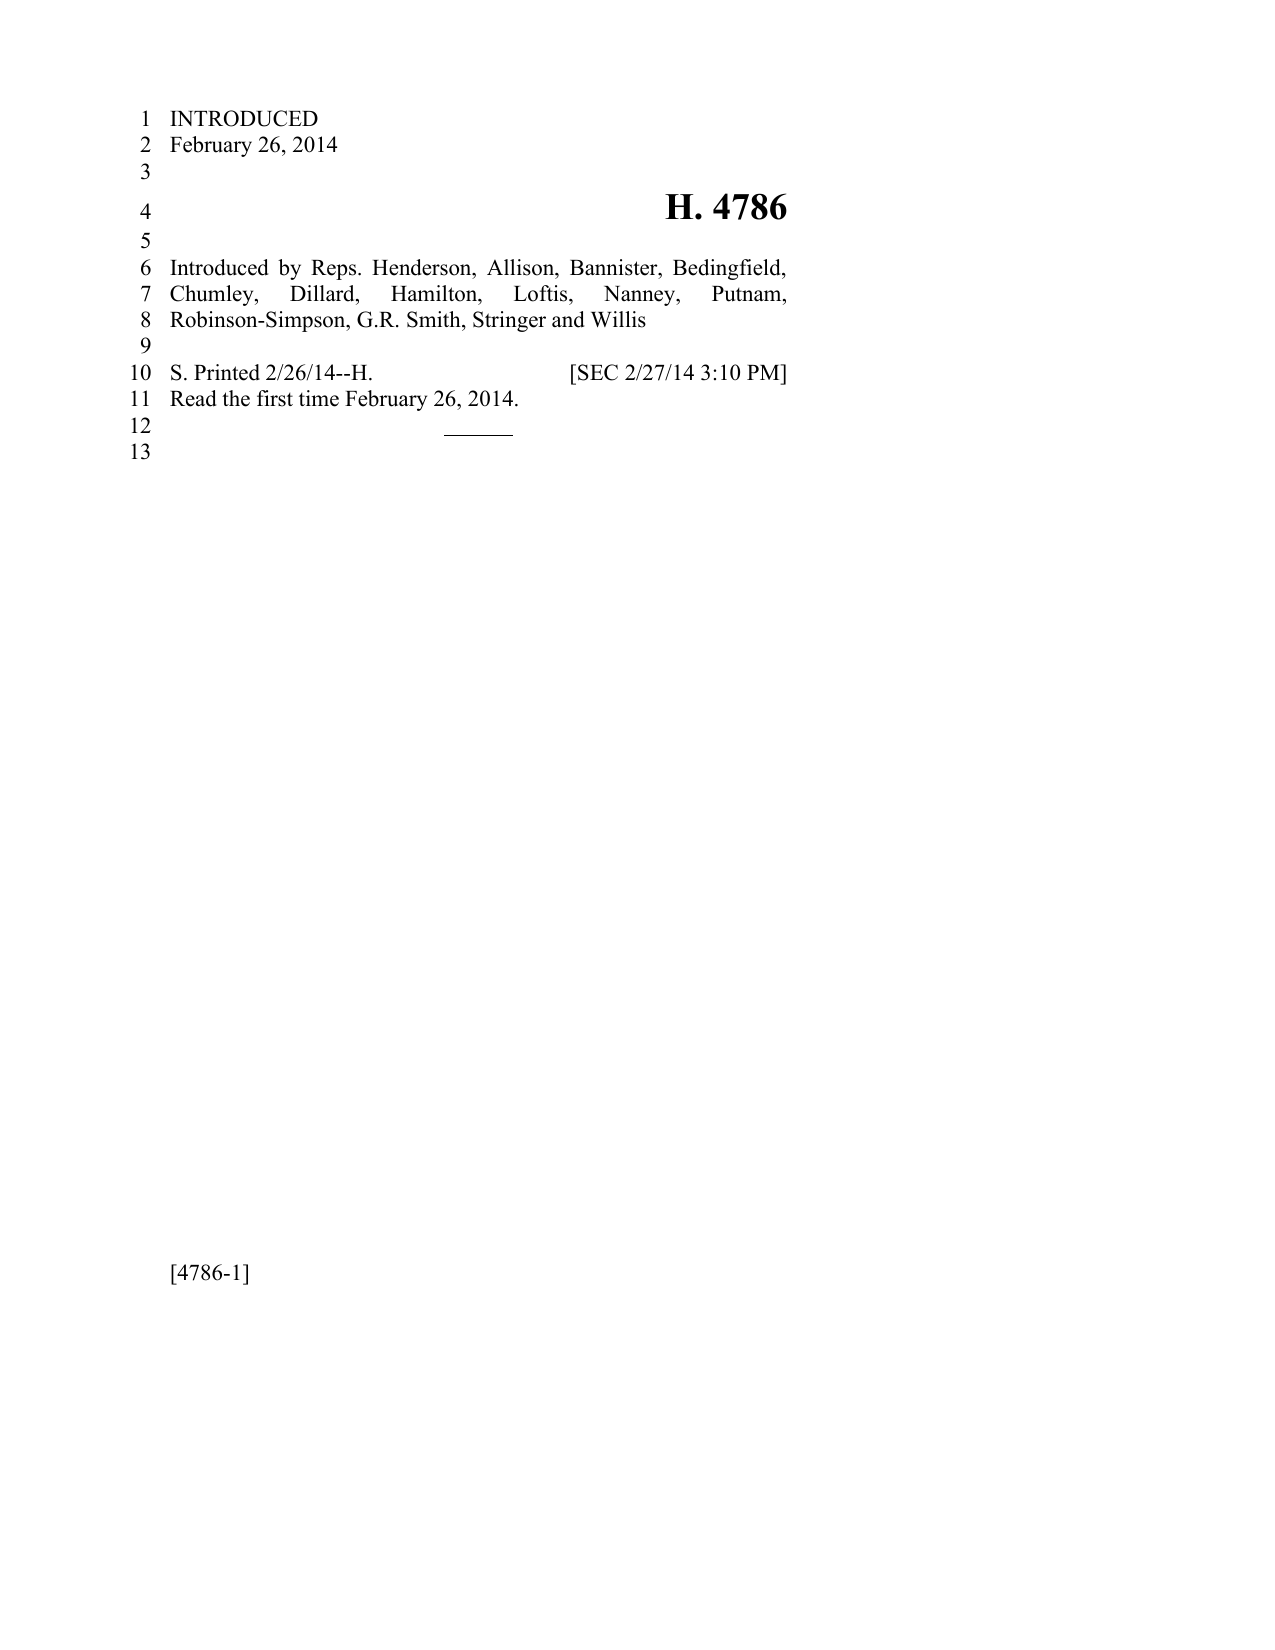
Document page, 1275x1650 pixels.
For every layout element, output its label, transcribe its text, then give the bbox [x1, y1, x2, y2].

text February 26, 2014 [169, 131, 787, 158]
text Introduced by Reps. Henderson, Allison, Bannister, Bedingfield, Chumley, Dillard, Hamilton, Loftis, Nanney, Putnam, Robinson-Simpson, G.R. Smith, Stringer and Willis [169, 253, 787, 333]
text Read the first time February 26, 2014. [169, 385, 787, 412]
text S. Printed 2/26/14--H. [SEC 2/27/14 3:10 PM] [169, 359, 787, 385]
text H. 4786 [169, 184, 787, 227]
text INTRODUCED [169, 105, 787, 131]
